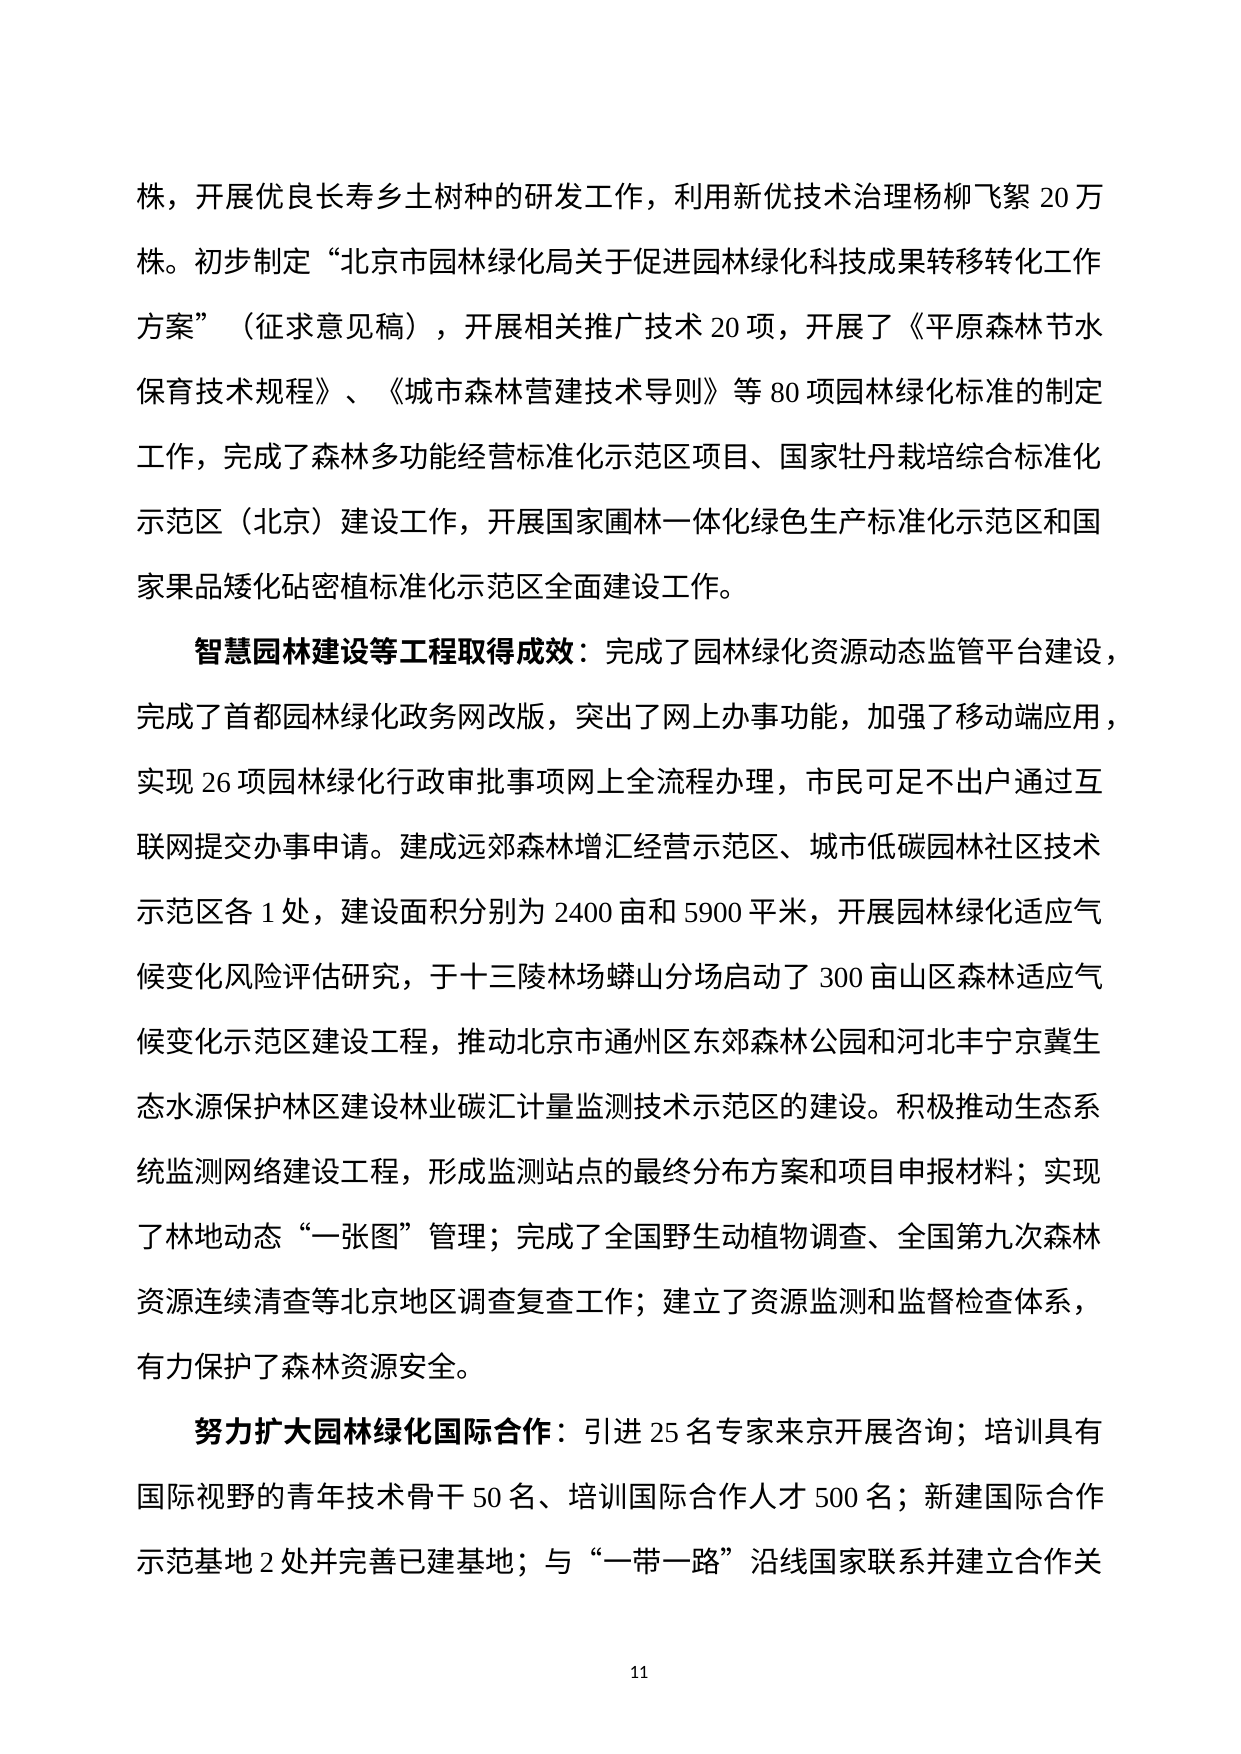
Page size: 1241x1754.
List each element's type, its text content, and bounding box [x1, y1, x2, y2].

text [136, 1397, 1104, 1592]
text 智慧园林建设等工程取得成效：完成了园林绿化资源动态监管平台建设，完成了首都园林绿化政务网改版，突出了网上办事功能，加强了移动端应用，实现26项园林绿化行政审批事项网上全流程办理，市民可足不出户通过互联网提交办事申请。建成远郊森林增汇经营示范区、城市低碳园林社区技术示范区各1处，建设面积分别为2400亩和5900平米，开展园林绿化适应气候变化风险评估研究，于十三陵林场蟒山分场启动了300亩山区森林适应气候变化示范区建设工程，推动北京市通州区东郊森林公园和河北丰宁京冀生态水源保护林区建设林业碳汇计量监测技术示范区的建设。积极推动生态系统监测网络建设工程，形成监测站点的最终分布方案和项目申报材料；实现了林地动态“一张图”管理；完成了全国野生动植物调查、全国第九次森林资源连续清查等北京地区调查复查工作；建立了资源监测和监督检查体系，有力保护了森林资源安全。 [136, 617, 1104, 1397]
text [136, 162, 1104, 617]
